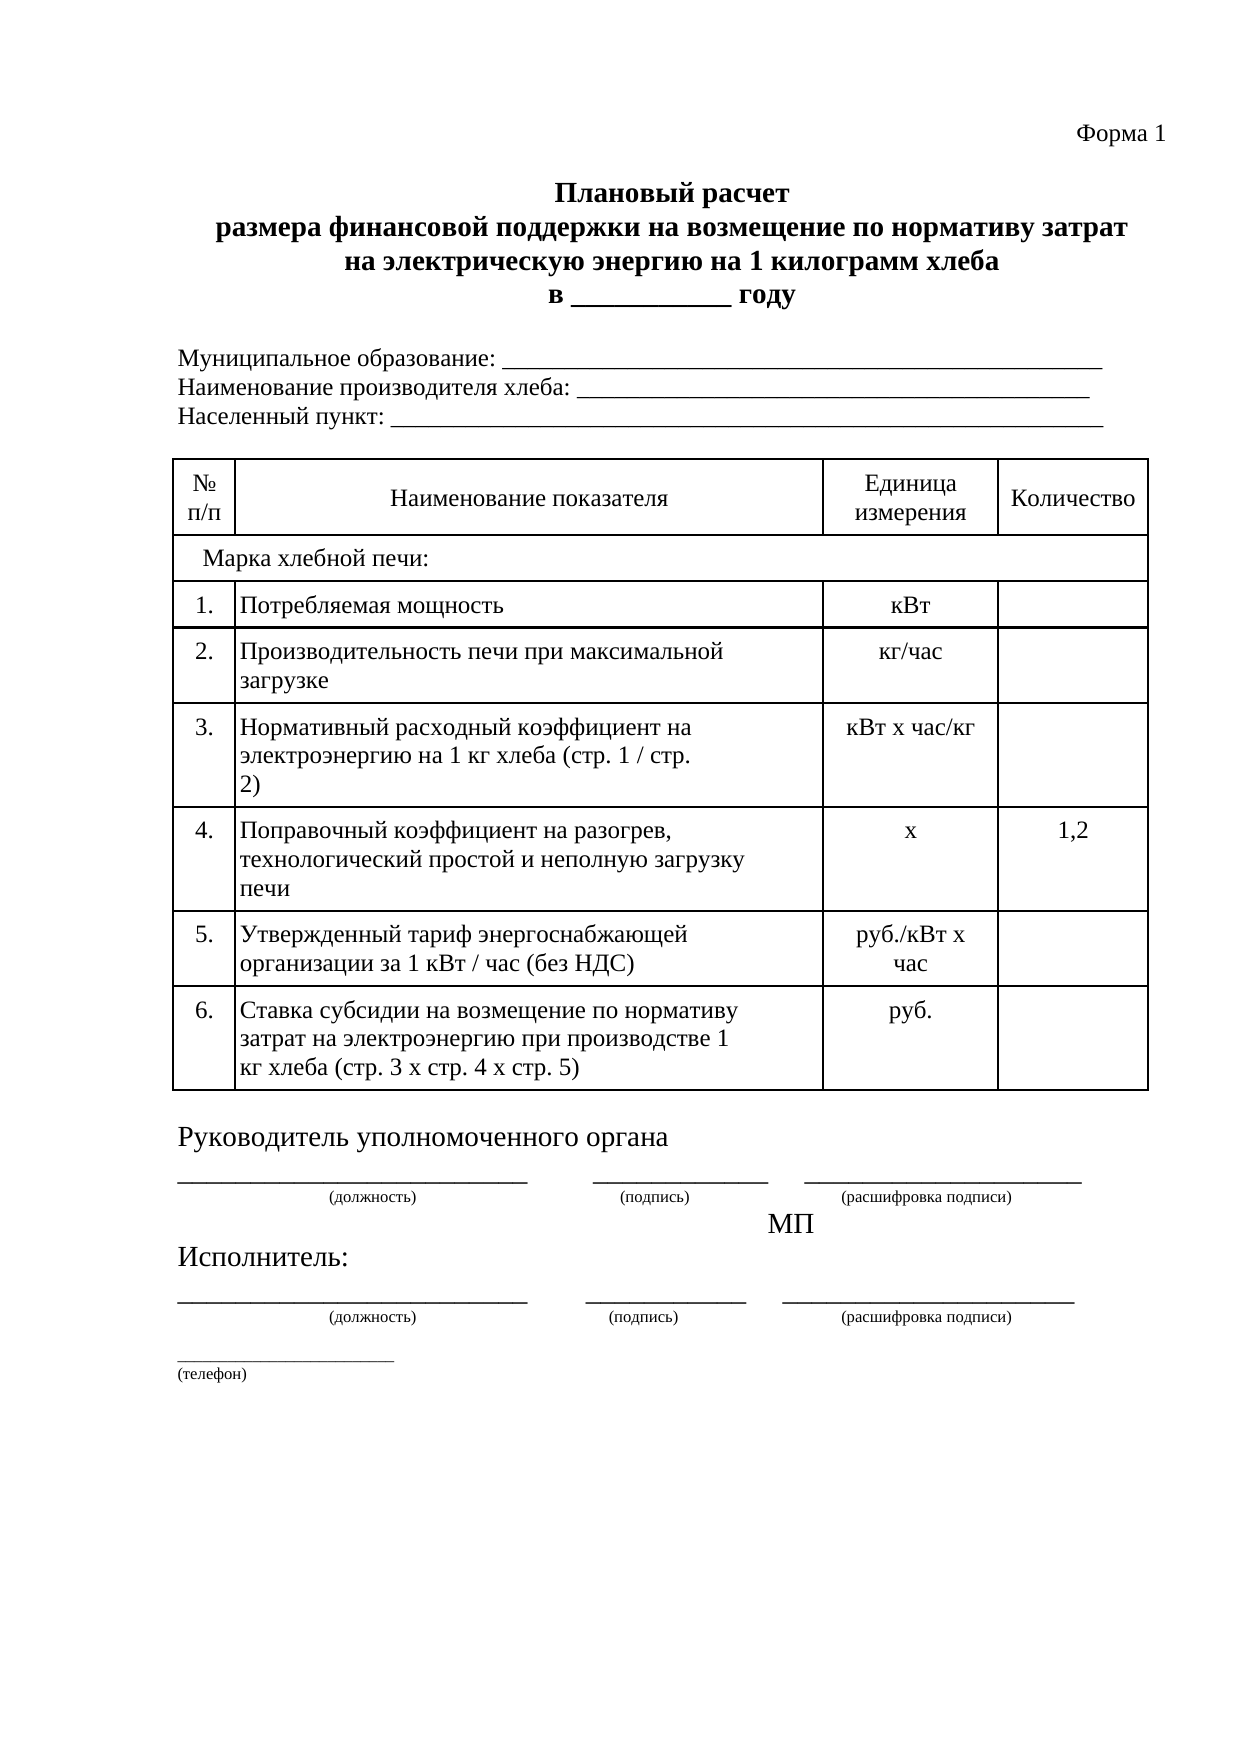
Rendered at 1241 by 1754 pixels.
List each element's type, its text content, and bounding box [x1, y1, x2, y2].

text Руководитель уполномоченного органа [177, 1119, 1166, 1153]
table_cell [999, 987, 1147, 1089]
text МП [177, 1206, 1166, 1239]
table_cell 2. [174, 629, 234, 702]
table_cell Нормативный расходный коэффициент на электроэнергию на хлеба (стр. 1 / стр. 2) [236, 704, 822, 806]
table_cell 4. [174, 808, 234, 909]
table_cell руб./кВт x час [824, 912, 997, 985]
table_cell Производительность печи при максимальной загрузке [236, 629, 822, 702]
table_cell [999, 704, 1147, 806]
table_cell кг/час [824, 629, 997, 702]
table_cell Утвержденный тариф энергоснабжающей организации за 1 кВт / час (без НДС) [236, 912, 822, 985]
text Наименование производителя хлеба: _________________________________________ [177, 372, 1166, 401]
table_cell 1. [174, 582, 234, 626]
table_cell [999, 582, 1147, 626]
text __________________________ [177, 1345, 1166, 1364]
table_cell Марка хлебной печи: [174, 536, 1147, 580]
table_header № п/п [174, 460, 234, 533]
text ________________________ ___________ ____________________ [177, 1273, 1166, 1306]
table_cell руб. [824, 987, 997, 1089]
table_cell [999, 912, 1147, 985]
table_cell Поправочный коэффициент на разогрев, технологический простой и неполную загрузку печи [236, 808, 822, 909]
table_cell Ставка субсидии на возмещение по нормативу затрат на электроэнергию при производстве 1 кг хлеба (стр. 3 x стр. 4 x стр. 5) [236, 987, 822, 1089]
table_header Наименование показателя [236, 460, 822, 533]
table_cell 3. [174, 704, 234, 806]
text (должность) (подпись) (расшифровка подписи) [177, 1306, 1166, 1326]
table_cell х [824, 808, 997, 909]
text ________________________ ____________ ___________________ (должность) (подпись) (расшифровка подписи) [177, 1153, 1166, 1206]
table_header Количество [999, 460, 1147, 533]
text Плановый расчет [177, 176, 1166, 209]
table_cell Потребляемая мощность [236, 582, 822, 626]
table_header Единица измерения [824, 460, 997, 533]
text Форма 1 [177, 118, 1166, 147]
text на электрическую энергию на хлеба [177, 243, 1166, 276]
table_cell 1,2 [999, 808, 1147, 909]
text размера финансовой поддержки на возмещение по нормативу затрат [177, 209, 1166, 243]
table_cell кВт x час/кг [824, 704, 997, 806]
table_cell [999, 629, 1147, 702]
text (телефон) [177, 1364, 1166, 1383]
text Населенный пункт: _________________________________________________________ [177, 401, 1166, 429]
text Муниципальное образование: ________________________________________________ [177, 343, 1166, 372]
text в ___________ году [177, 276, 1166, 310]
text Исполнитель: [177, 1239, 1166, 1273]
table_cell 5. [174, 912, 234, 985]
table_cell кВт [824, 582, 997, 626]
table_cell 6. [174, 987, 234, 1089]
